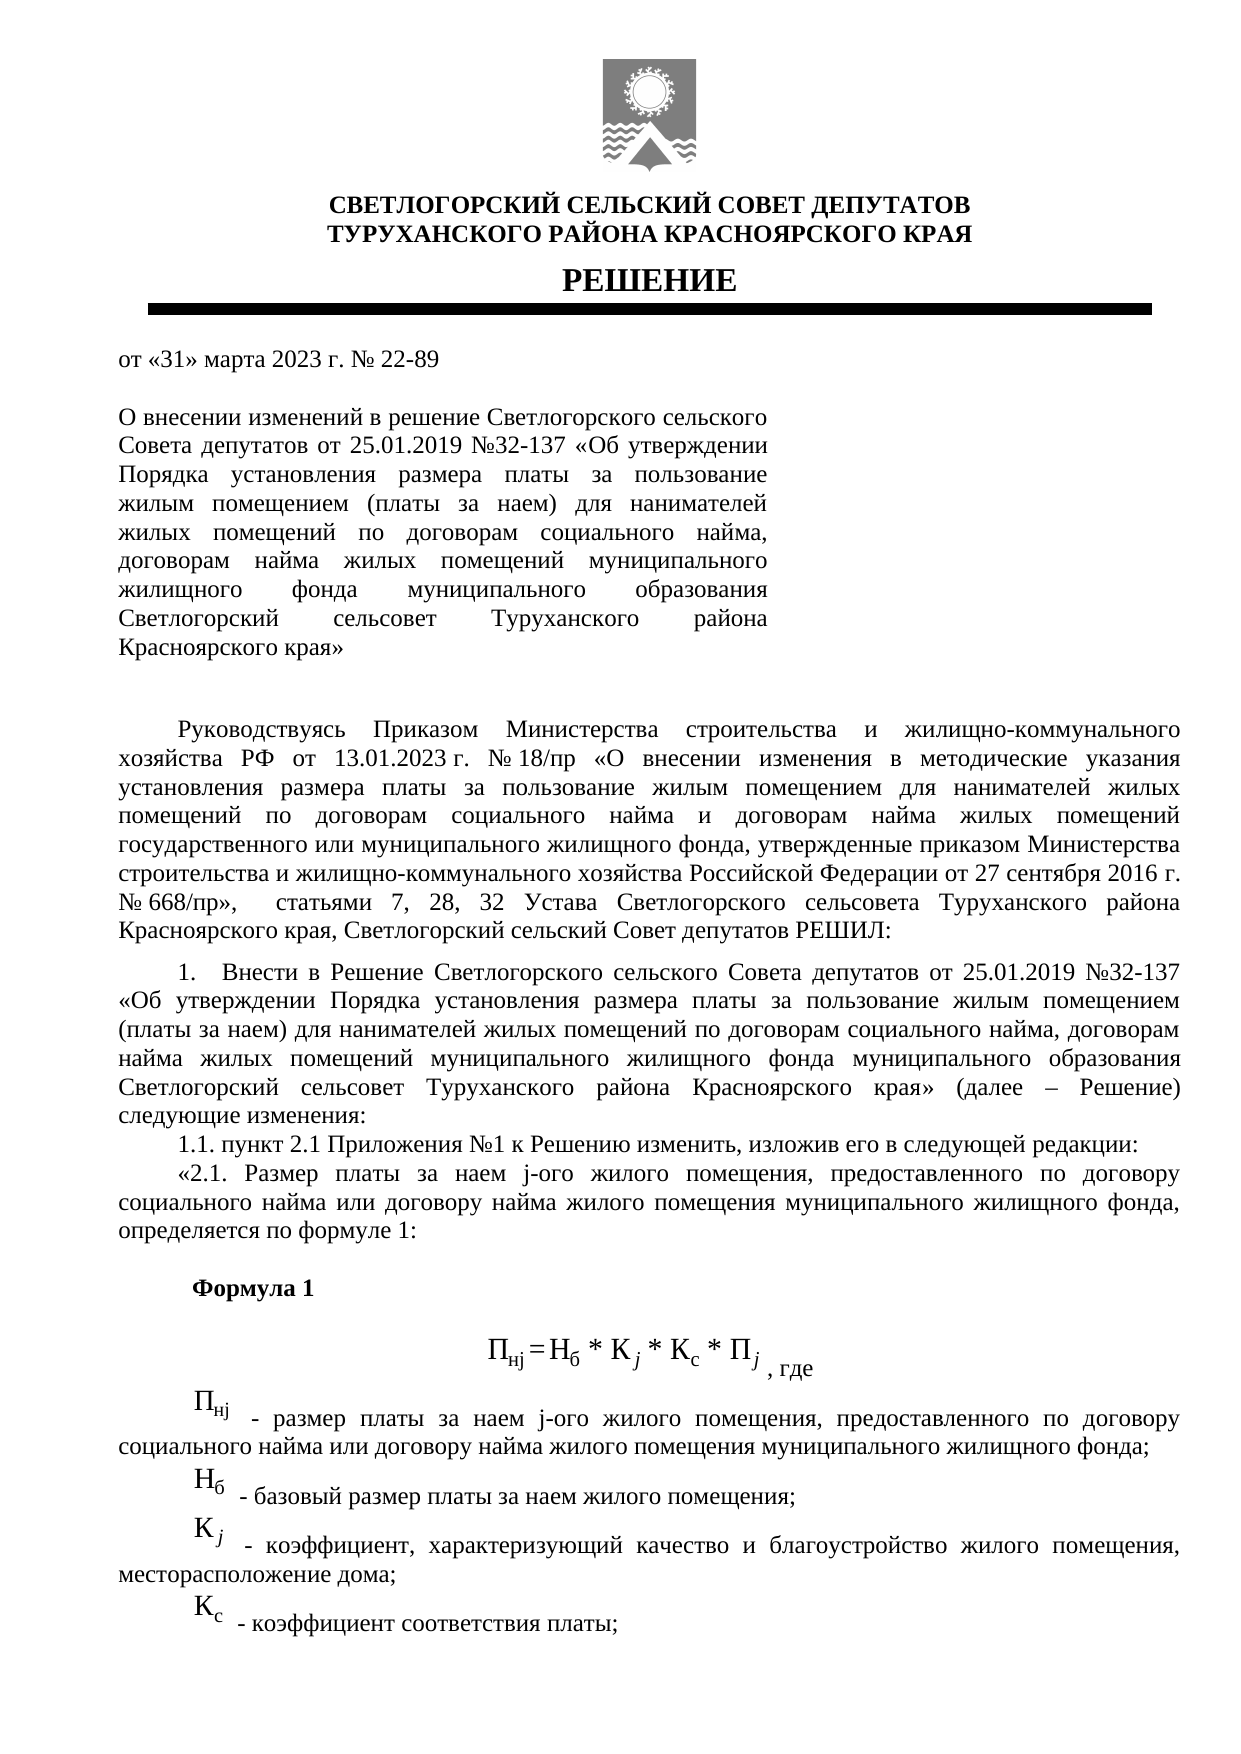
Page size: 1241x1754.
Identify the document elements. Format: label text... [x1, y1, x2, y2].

text Формула 1 [118, 1273, 1181, 1302]
text 1.1. пункт 2.1 Приложения №1 к Решению изменить, изложив его в следующей редакции: [118, 1129, 1181, 1158]
text от «31» марта 2023 г. № 22-89 [118, 344, 1181, 373]
text - базовый размер платы за наем жилого помещения; [118, 1460, 1181, 1509]
list Внести в Решение Светлогорского сельского Совета депутатов от 25.01.2019 №32-137 «Об утверждении Порядка установления размера платы за пользование жилым помещением (платы за наем) для нанимателей жилых помещений по договорам социального найма, договорам найма жилых помещений муниципального жилищного фонда муниципального образования Светлогорский сельсовет Туруханского района Красноярского края» (далее – Решение) следующие изменения: [118, 957, 1181, 1129]
text - размер платы за наем j-ого жилого помещения, предоставленного по договору социального найма или договору найма жилого помещения муниципального жилищного фонда; [118, 1382, 1181, 1460]
text «2.1. Размер платы за наем j-ого жилого помещения, предоставленного по договору социального найма или договору найма жилого помещения муниципального жилищного фонда, определяется по формуле 1: [118, 1158, 1181, 1244]
text Руководствуясь Приказом Министерства строительства и жилищно-коммунального хозяйства РФ от 13.01.2023 г. № 18/пр «О внесении изменения в методические указания установления размера платы за пользование жилым помещением для нанимателей жилых помещений по договорам социального найма и договорам найма жилых помещений государственного или муниципального жилищного фонда, утвержденные приказом Министерства строительства и жилищно-коммунального хозяйства Российской Федерации от 27 сентября 2016 г. № 668/пр», статьями 7, 28, 32 Устава Светлогорского сельсовета Туруханского района Красноярского края, Светлогорский сельский Совет депутатов РЕШИЛ: [118, 714, 1181, 944]
text , где [118, 1331, 1181, 1382]
text О внесении изменений в решение Светлогорского сельского Совета депутатов от 25.01.2019 №32-137 «Об утверждении Порядка установления размера платы за пользование жилым помещением (платы за наем) для нанимателей жилых помещений по договорам социального найма, договорам найма жилых помещений муниципального жилищного фонда муниципального образования Светлогорский сельсовет Туруханского района Красноярского края» [118, 402, 768, 661]
text - коэффициент, характеризующий качество и благоустройство жилого помещения, месторасположение дома; [118, 1509, 1181, 1588]
text - коэффициент соответствия платы; [118, 1588, 1181, 1637]
picture [602, 59, 697, 172]
